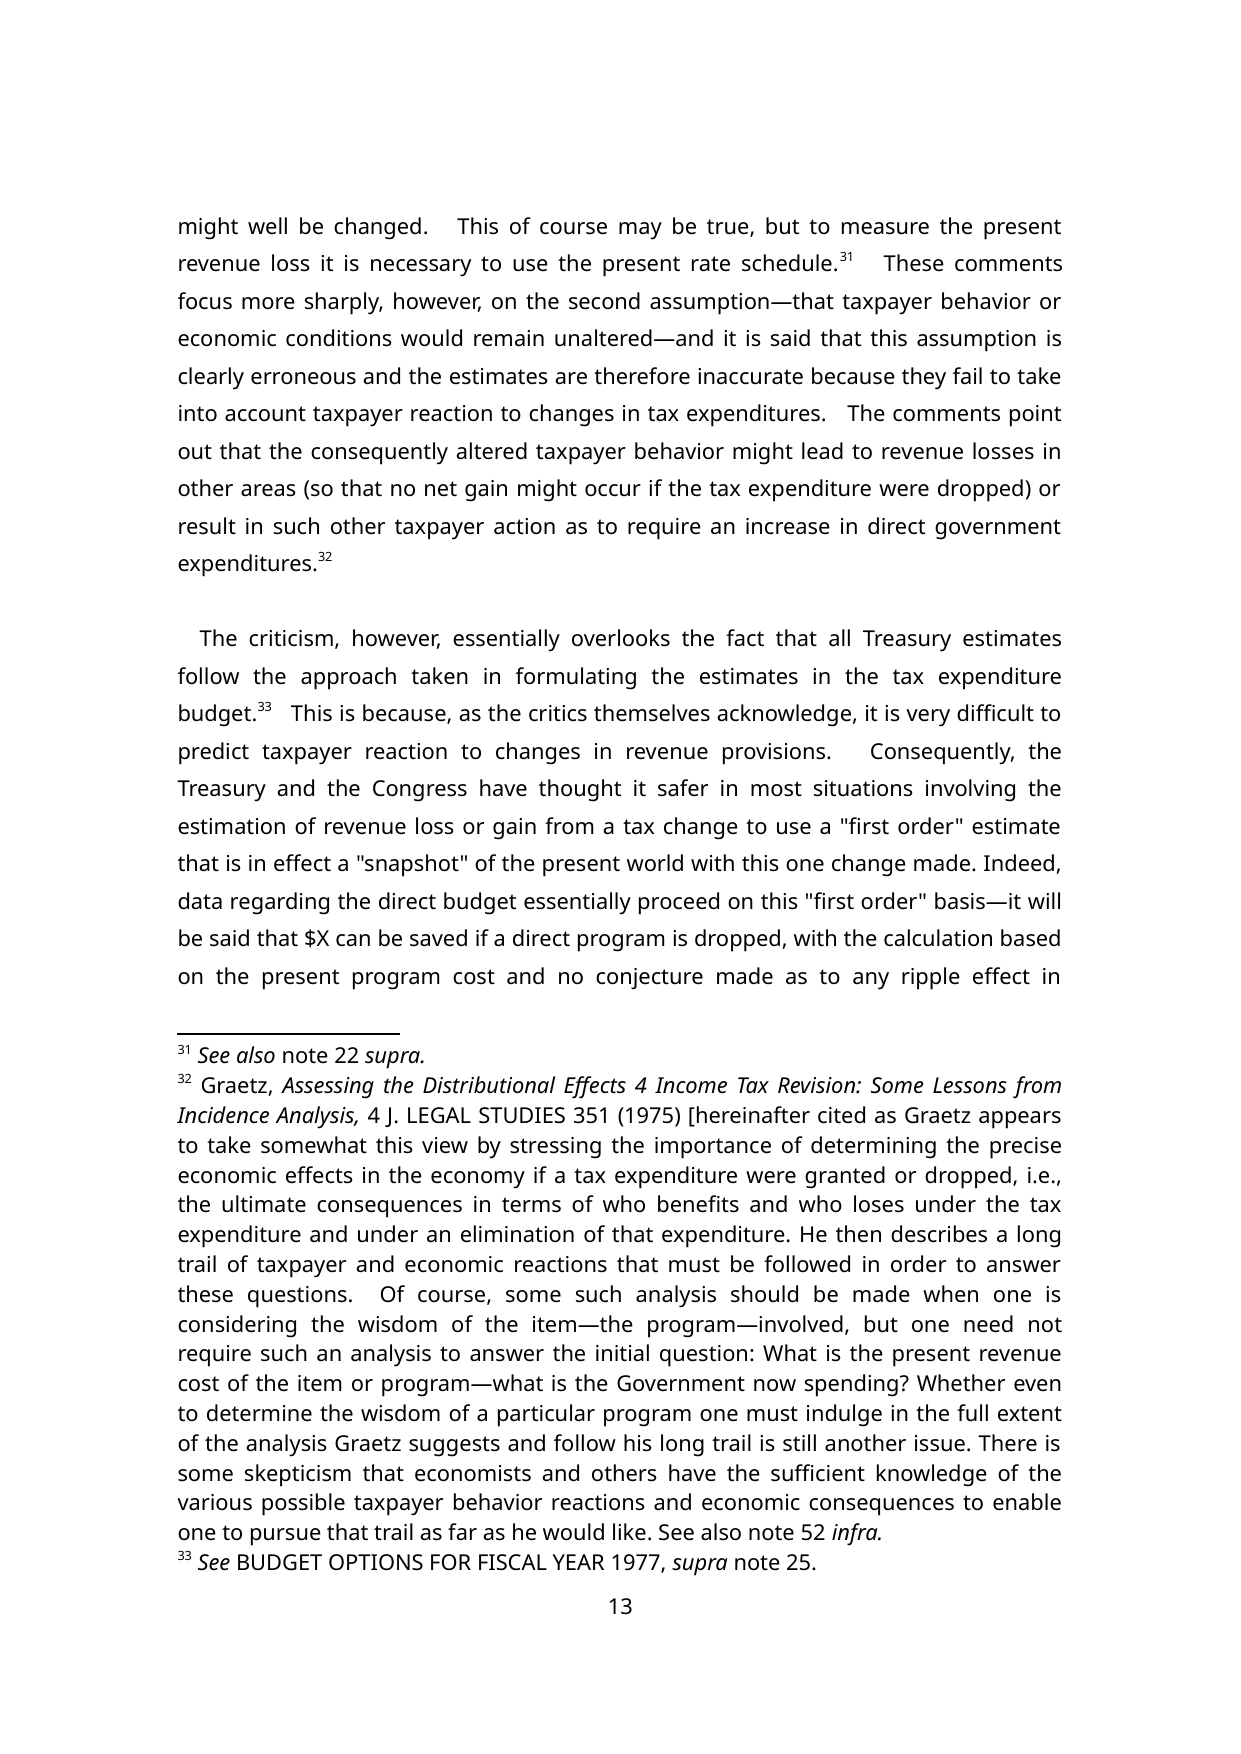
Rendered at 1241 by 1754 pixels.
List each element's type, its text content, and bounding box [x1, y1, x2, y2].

text Mention should be made of some comments directed to this estimating approach. Thus, it is said, that if a number of items were eliminated, revenue rates generally might well be changed. This of course may be true, but to measure the present revenue loss it is necessary to use the present rate schedule. These comments focus more sharply, however, on the second assumption—that taxpayer behavior or economic conditions would remain unaltered—and it is said that this assumption is clearly erroneous and the estimates are therefore inaccurate because they fail to take into account taxpayer reaction to changes in tax expenditures. The comments point out that the consequently altered taxpayer behavior might lead to revenue losses in other areas (so that no net gain might occur if the tax expenditure were dropped) or result in such other taxpayer action as to require an increase in direct government expenditures. [177, 207, 1063, 582]
text The criticism, however, essentially overlooks the fact that all Treasury estimates follow the approach taken in formulating the estimates in the tax expenditure budget. This is because, as the critics themselves acknowledge, it is very difficult to predict taxpayer reaction to changes in revenue provisions. Consequently, the Treasury and the Congress have thought it safer in most situations involving the estimation of revenue loss or gain from a tax change to use a "first order" estimate that is in effect a "snapshot" of the present world with this one change made. Indeed, data regarding the direct budget essentially proceed on this "first order" basis—it will be said that $X can be saved if a direct program is dropped, with the calculation based on the present program cost and no conjecture made as to any ripple effect in behavior if the direct program is . dropped. While it is surely worthwhile to attempt to learn more about such "ripple effects" of taxpayer behavior incident to tax law changes, the consideration of those effects is a proper subject in connection with the analysis, in cost-benefit terms or otherwise, of the wisdom or effectiveness of a particular tax expenditure. As far as the tax expenditure estimates are concerned, however, it should be recognized that such estimates follow the presently accepted course used by the Treasury and Congress with regard to both revenue estimates in general, and direct expenditure programs. [177, 619, 1063, 994]
